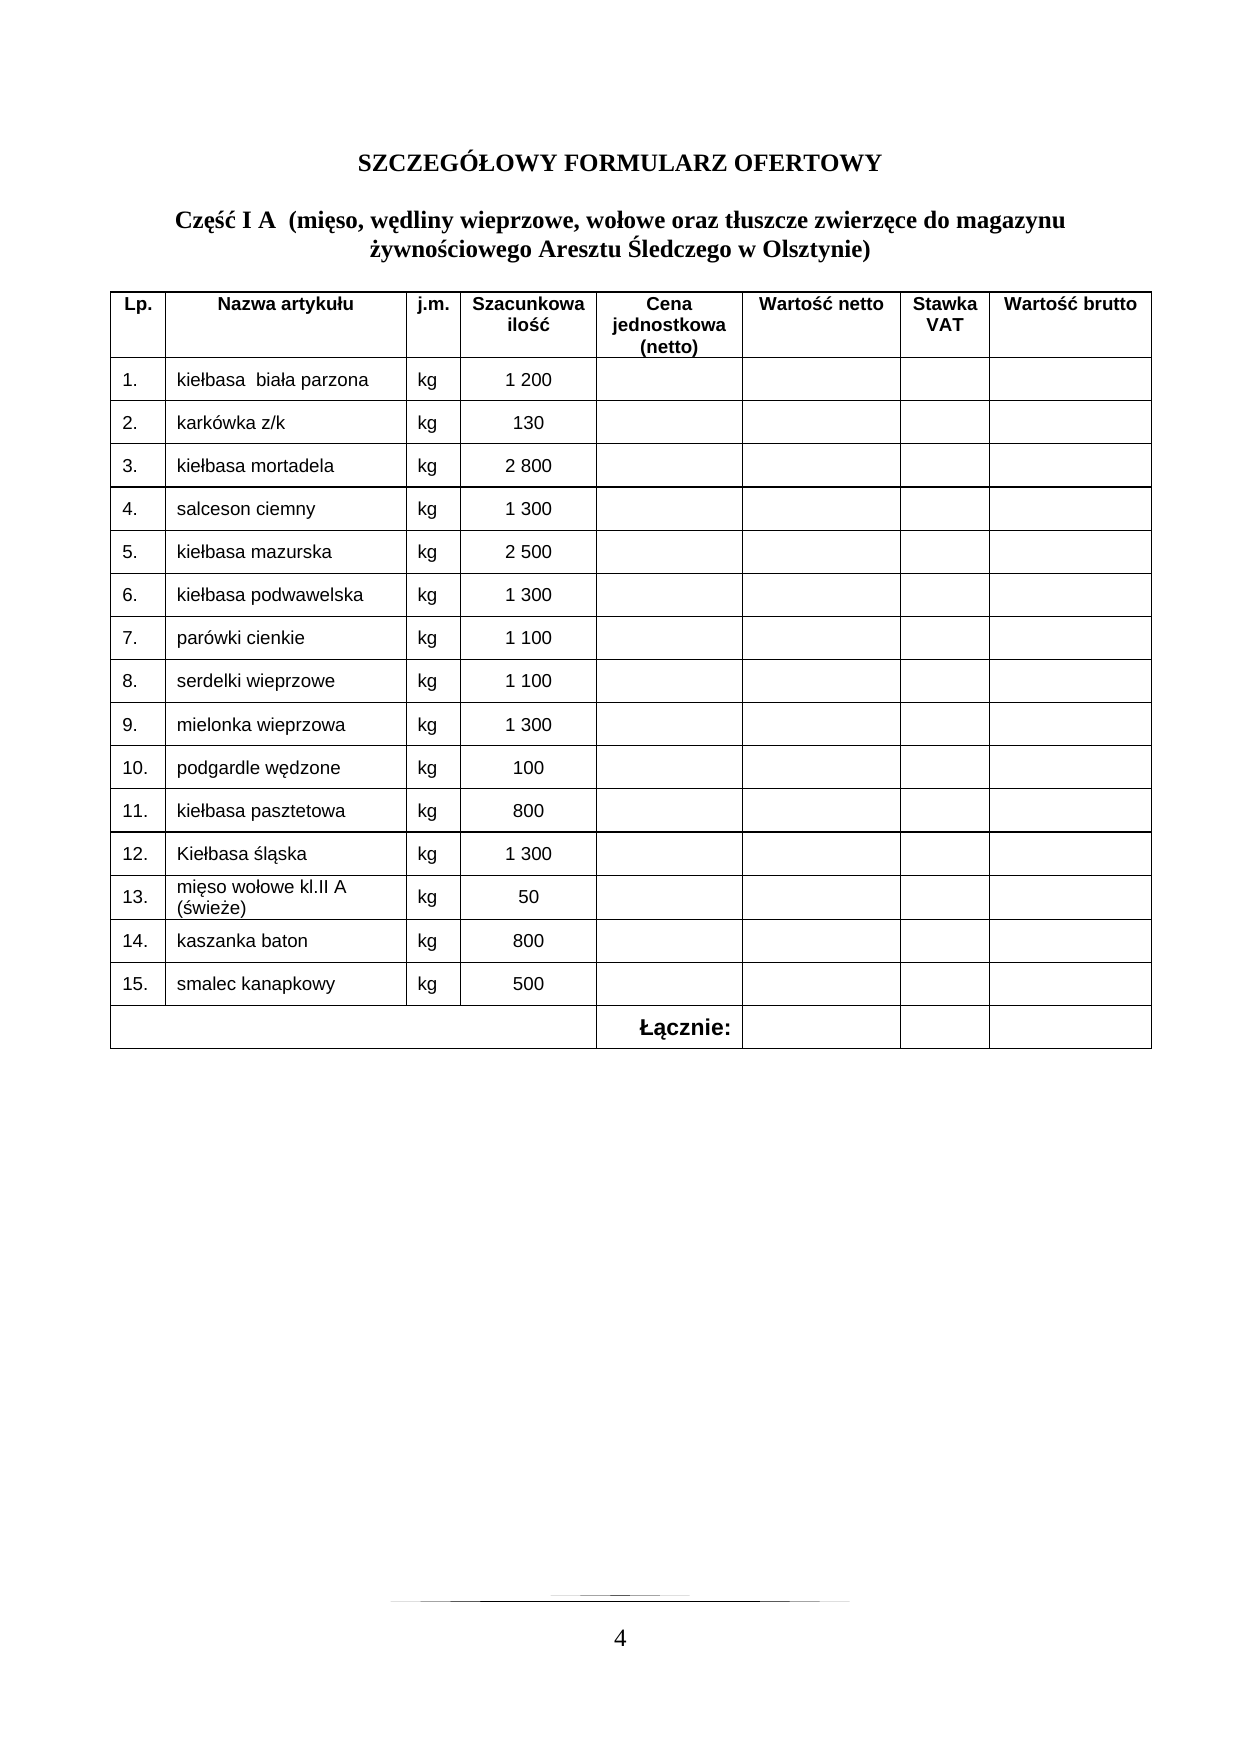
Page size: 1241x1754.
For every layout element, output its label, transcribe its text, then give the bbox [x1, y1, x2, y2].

table_cell [597, 963, 742, 1005]
table_cell kaszanka baton [166, 920, 406, 962]
table_cell [743, 963, 900, 1005]
table_cell [901, 963, 989, 1005]
table_cell kg [407, 574, 460, 616]
table_cell [901, 833, 989, 874]
table_cell [990, 920, 1151, 962]
table_cell [743, 531, 900, 573]
table_cell [743, 574, 900, 616]
table_header Stawka VAT [901, 293, 989, 357]
table_header Lp. [111, 293, 165, 357]
table_cell kg [407, 703, 460, 745]
table_cell [743, 488, 900, 529]
table_cell [597, 660, 742, 702]
table_cell Kiełbasa śląska [166, 833, 406, 874]
table_cell [901, 789, 989, 831]
table_cell 9. [111, 703, 165, 745]
table_cell [990, 963, 1151, 1005]
table_cell 1 200 [461, 358, 596, 400]
table_cell mielonka wieprzowa [166, 703, 406, 745]
table_cell [901, 920, 989, 962]
table_cell 10. [111, 746, 165, 788]
table_cell 800 [461, 789, 596, 831]
table_cell [990, 746, 1151, 788]
table_cell smalec kanapkowy [166, 963, 406, 1005]
table_cell 13. [111, 876, 165, 919]
table_cell [743, 660, 900, 702]
table_cell [990, 876, 1151, 919]
table_cell [743, 746, 900, 788]
table_cell mięso wołowe kl.II A (świeże) [166, 876, 406, 919]
table_cell [901, 876, 989, 919]
table_cell serdelki wieprzowe [166, 660, 406, 702]
table_cell [990, 703, 1151, 745]
table_cell 500 [461, 963, 596, 1005]
table_cell [597, 617, 742, 659]
table_cell kiełbasa biała parzona [166, 358, 406, 400]
table_cell kg [407, 963, 460, 1005]
table_cell kg [407, 660, 460, 702]
table_cell [743, 833, 900, 874]
table_cell [901, 358, 989, 400]
table_cell [743, 920, 900, 962]
table_cell [743, 789, 900, 831]
table_cell 2 500 [461, 531, 596, 573]
table_cell [990, 660, 1151, 702]
table_cell [597, 703, 742, 745]
table_cell [990, 531, 1151, 573]
table_cell [597, 358, 742, 400]
table_cell [990, 833, 1151, 874]
table_cell 2 800 [461, 444, 596, 486]
table_cell [111, 1006, 596, 1048]
table_cell [990, 488, 1151, 529]
table_cell kg [407, 789, 460, 831]
table_cell kg [407, 401, 460, 443]
table_cell [901, 703, 989, 745]
table_cell kg [407, 876, 460, 919]
table_cell 5. [111, 531, 165, 573]
table_cell 1. [111, 358, 165, 400]
table_cell [901, 488, 989, 529]
table_cell kiełbasa pasztetowa [166, 789, 406, 831]
table_cell parówki cienkie [166, 617, 406, 659]
table_cell kg [407, 746, 460, 788]
table_cell [990, 789, 1151, 831]
table_cell 1 300 [461, 488, 596, 529]
table_cell 50 [461, 876, 596, 919]
table_cell kg [407, 358, 460, 400]
table_cell 8. [111, 660, 165, 702]
table_cell [597, 574, 742, 616]
table_cell 6. [111, 574, 165, 616]
table_cell [743, 703, 900, 745]
table_cell [901, 531, 989, 573]
table_cell [743, 401, 900, 443]
table_cell [901, 617, 989, 659]
table_cell [597, 531, 742, 573]
text Część I A (mięso, wędliny wieprzowe, wołowe oraz tłuszcze zwierzęce do magazynu żywnościowego Aresztu Śledczego w Olsztynie) [148, 205, 1093, 263]
table_cell [901, 574, 989, 616]
table_cell 1 300 [461, 833, 596, 874]
table_cell [901, 660, 989, 702]
table_cell kg [407, 920, 460, 962]
table_cell Łącznie: [597, 1006, 742, 1048]
table_cell [743, 444, 900, 486]
table_cell salceson ciemny [166, 488, 406, 529]
table_cell 1 300 [461, 574, 596, 616]
table_header Cena jednostkowa (netto) [597, 293, 742, 357]
table_cell 11. [111, 789, 165, 831]
table_cell [990, 617, 1151, 659]
table_cell 1 300 [461, 703, 596, 745]
table_cell [597, 920, 742, 962]
table_cell [743, 876, 900, 919]
table_cell [597, 876, 742, 919]
table_cell podgardle wędzone [166, 746, 406, 788]
table_cell [990, 358, 1151, 400]
table_cell [990, 401, 1151, 443]
text SZCZEGÓŁOWY FORMULARZ OFERTOWY [148, 148, 1093, 176]
table_header Wartość brutto [990, 293, 1151, 357]
table_cell 12. [111, 833, 165, 874]
table_cell 2. [111, 401, 165, 443]
table_cell [597, 444, 742, 486]
table_cell [743, 358, 900, 400]
table_cell kg [407, 833, 460, 874]
table_cell [597, 746, 742, 788]
table_cell [743, 617, 900, 659]
table_cell [901, 401, 989, 443]
table_cell [597, 401, 742, 443]
table_cell kg [407, 617, 460, 659]
table_cell 14. [111, 920, 165, 962]
table_header Wartość netto [743, 293, 900, 357]
table_cell [990, 574, 1151, 616]
table_cell 800 [461, 920, 596, 962]
table_cell 1 100 [461, 617, 596, 659]
table_cell kiełbasa mazurska [166, 531, 406, 573]
table_cell [990, 1006, 1151, 1048]
table_cell 100 [461, 746, 596, 788]
table_cell 15. [111, 963, 165, 1005]
table_cell [597, 488, 742, 529]
table_cell 3. [111, 444, 165, 486]
table_cell karkówka z/k [166, 401, 406, 443]
table_cell kg [407, 531, 460, 573]
table_cell [597, 833, 742, 874]
table_header j.m. [407, 293, 460, 357]
table_cell 4. [111, 488, 165, 529]
table_cell [901, 444, 989, 486]
table_cell 1 100 [461, 660, 596, 702]
table_cell [990, 444, 1151, 486]
table_cell [901, 1006, 989, 1048]
table_cell kiełbasa podwawelska [166, 574, 406, 616]
table_cell [597, 789, 742, 831]
table_cell kiełbasa mortadela [166, 444, 406, 486]
table_cell kg [407, 444, 460, 486]
table_header Nazwa artykułu [166, 293, 406, 357]
table_cell 130 [461, 401, 596, 443]
table_cell 7. [111, 617, 165, 659]
table_header Szacunkowa ilość [461, 293, 596, 357]
table_cell kg [407, 488, 460, 529]
table_cell [901, 746, 989, 788]
table_cell [743, 1006, 900, 1048]
